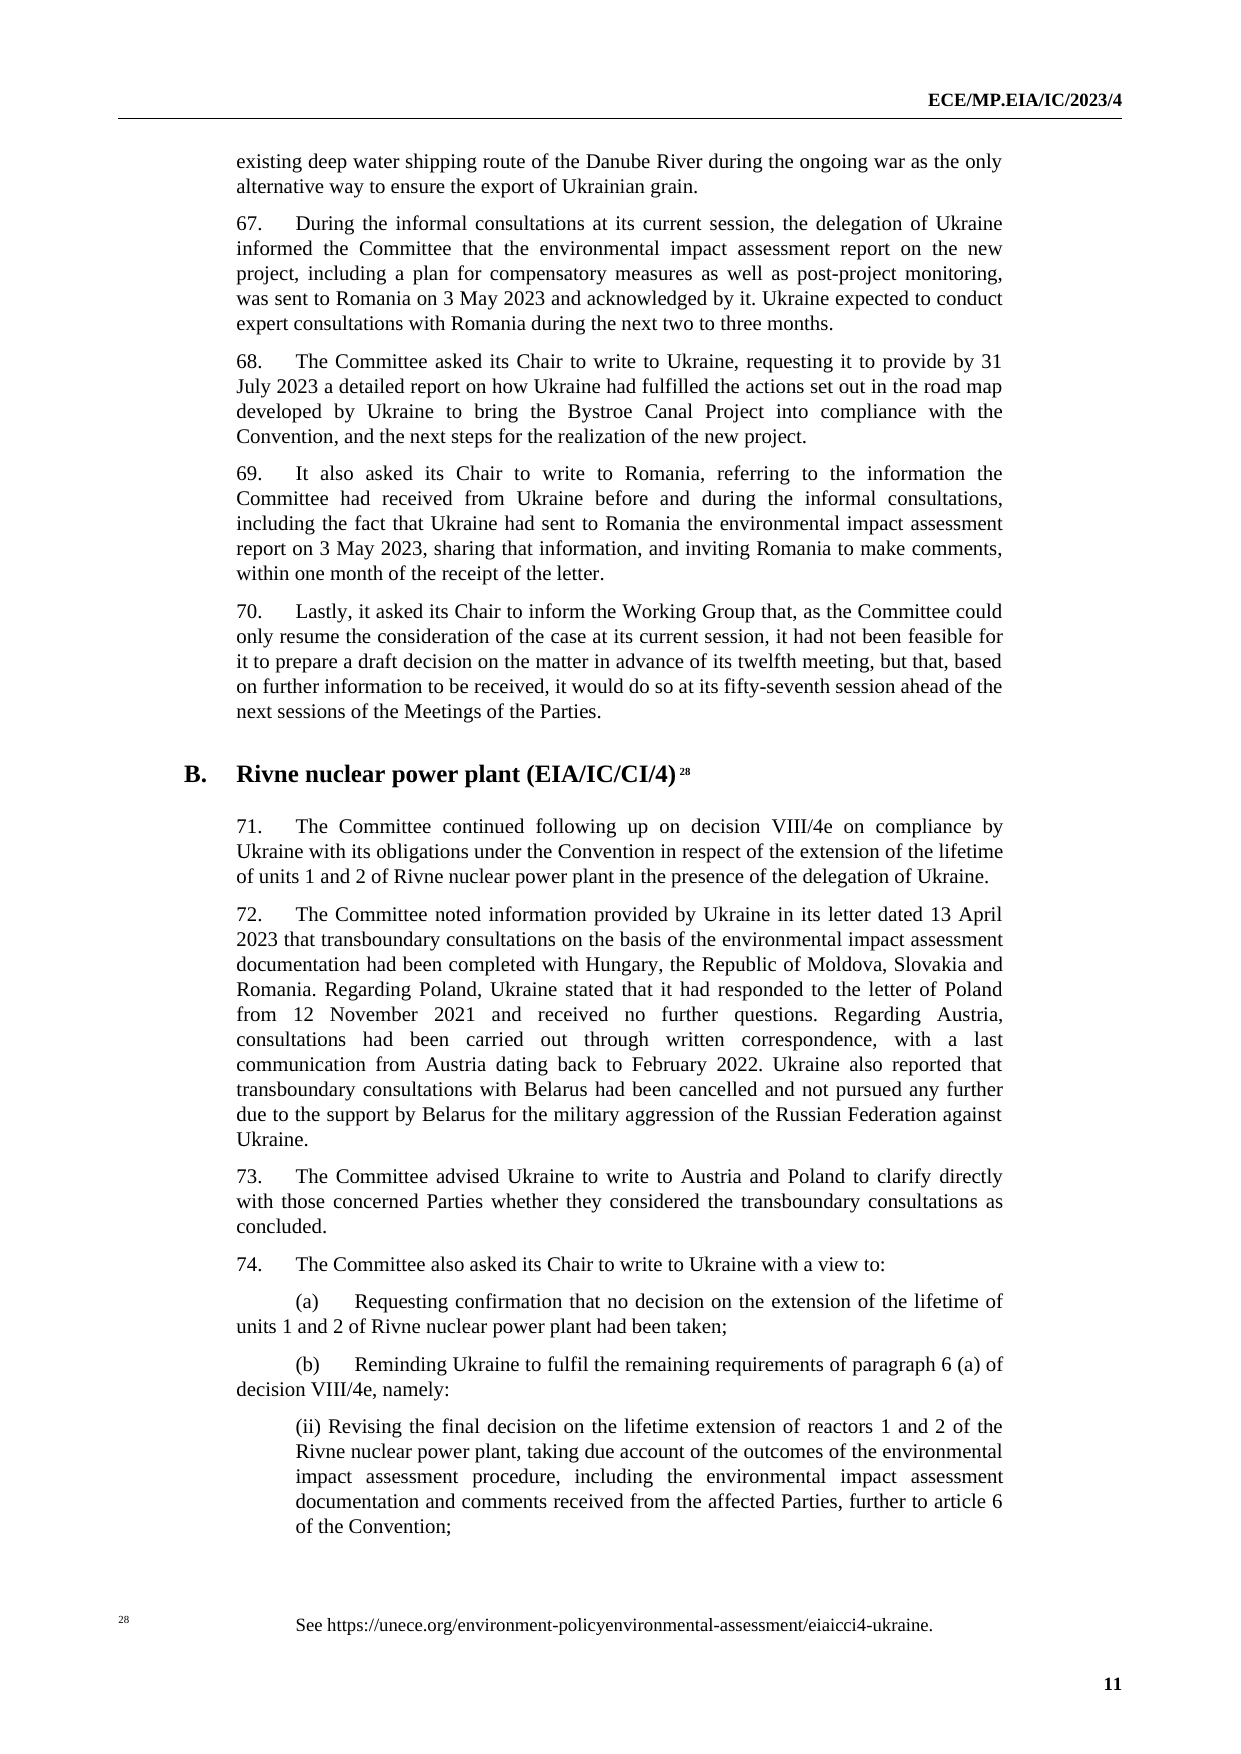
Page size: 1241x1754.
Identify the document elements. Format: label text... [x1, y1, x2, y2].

text 73. The Committee advised Ukraine to write to Austria and Poland to clarify directly with those concerned Parties whether they considered the transboundary consultations as concluded. [236, 1163, 1004, 1238]
text 67. During the informal consultations at its current session, the delegation of Ukraine informed the Committee that the environmental impact assessment report on the new project, including a plan for compensatory measures as well as post-project monitoring, was sent to Romania on 3 May 2023 and acknowledged by it. Ukraine expected to conduct expert consultations with Romania during the next two to three months. [236, 210, 1004, 335]
text (b) Reminding Ukraine to fulfil the remaining requirements of paragraph 6 (a) of decision VIII/4e, namely: [236, 1351, 1004, 1401]
text (a) Requesting confirmation that no decision on the extension of the lifetime of units 1 and 2 of Rivne nuclear power plant had been taken; [236, 1288, 1004, 1338]
text 70. Lastly, it asked its Chair to inform the Working Group that, as the Committee could only resume the consideration of the case at its current session, it had not been feasible for it to prepare a draft decision on the matter in advance of its twelfth meeting, but that, based on further information to be received, it would do so at its fifty-seventh session ahead of the next sessions of the Meetings of the Parties. [236, 598, 1004, 723]
text 69. It also asked its Chair to write to Romania, referring to the information the Committee had received from Ukraine before and during the informal consultations, including the fact that Ukraine had sent to Romania the environmental impact assessment report on 3 May 2023, sharing that information, and inviting Romania to make comments, within one month of the receipt of the letter. [236, 460, 1004, 585]
text 72. The Committee noted information provided by Ukraine in its letter dated 13 April 2023 that transboundary consultations on the basis of the environmental impact assessment documentation had been completed with Hungary, the Republic of Moldova, Slovakia and Romania. Regarding Poland, Ukraine stated that it had responded to the letter of Poland from 12 November 2021 and received no further questions. Regarding Austria, consultations had been carried out through written correspondence, with a last communication from Austria dating back to February 2022. Ukraine also reported that transboundary consultations with Belarus had been cancelled and not pursued any further due to the support by Belarus for the military aggression of the Russian Federation against Ukraine. [236, 901, 1004, 1151]
text B. Rivne nuclear power plant (EIA/IC/CI/4) [118, 760, 1004, 788]
text 74. The Committee also asked its Chair to write to Ukraine with a view to: [236, 1251, 1004, 1276]
text (ii) Revising the final decision on the lifetime extension of reactors 1 and 2 of the Rivne nuclear power plant, taking due account of the outcomes of the environmental impact assessment procedure, including the environmental impact assessment documentation and comments received from the affected Parties, further to article 6 of the Convention; [295, 1413, 1004, 1538]
text 71. The Committee continued following up on decision VIII/4e on compliance by Ukraine with its obligations under the Convention in respect of the extension of the lifetime of units 1 and 2 of Rivne nuclear power plant in the presence of the delegation of Ukraine. [236, 813, 1004, 888]
text 68. The Committee asked its Chair to write to Ukraine, requesting it to provide by 31 July 2023 a detailed report on how Ukraine had fulfilled the actions set out in the road map developed by Ukraine to bring the Bystroe Canal Project into compliance with the Convention, and the next steps for the realization of the new project. [236, 348, 1004, 448]
